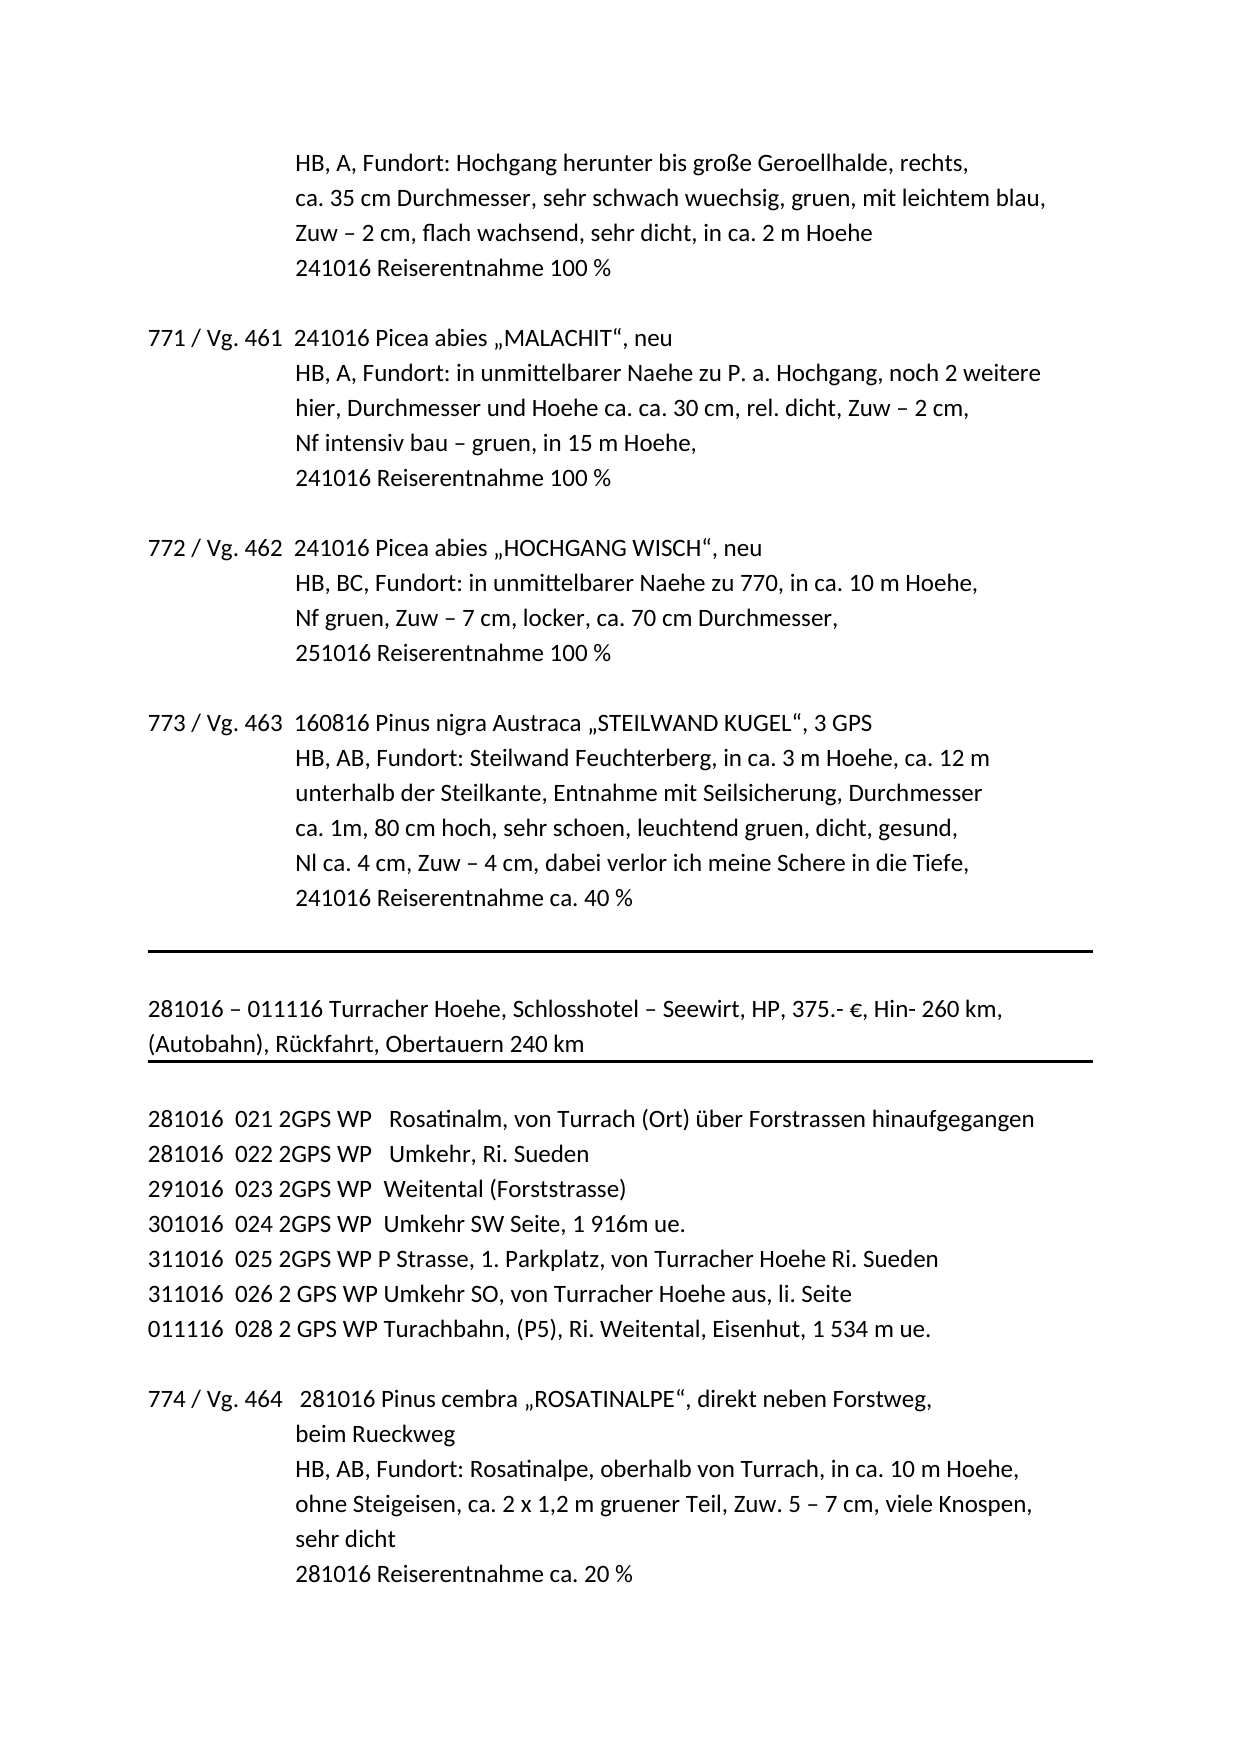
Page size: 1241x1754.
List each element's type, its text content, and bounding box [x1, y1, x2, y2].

text 311016 025 2GPS WP P Strasse, 1. Parkplatz, von Turracher Hoehe Ri. Sueden [148, 1243, 1093, 1273]
text ohne Steigeisen, ca. 2 x 1,2 m gruener Teil, Zuw. 5 – 7 cm, viele Knospen, [148, 1488, 1093, 1518]
text HB, AB, Fundort: Rosatinalpe, oberhalb von Turrach, in ca. 10 m Hoehe, [148, 1453, 1093, 1483]
text beim Rueckweg [295, 1418, 1093, 1448]
text 774 / Vg. 464 281016 Pinus cembra „ROSATINALPE“, direkt neben Forstweg, [148, 1383, 1093, 1413]
text 301016 024 2GPS WP Umkehr SW Seite, 1 916m ue. [148, 1208, 1093, 1238]
text 241016 Reiserentnahme 100 % [148, 253, 1093, 283]
text 241016 Reiserentnahme 100 % [148, 463, 1093, 493]
text HB, AB, Fundort: Steilwand Feuchterberg, in ca. 3 m Hoehe, ca. 12 m [148, 743, 1093, 773]
text 281016 – 011116 Turracher Hoehe, Schlosshotel – Seewirt, HP, 375.- €, Hin- 260 km, (Autobahn), Rückfahrt, Obertauern 240 km [148, 993, 1093, 1060]
text 772 / Vg. 462 241016 Picea abies „HOCHGANG WISCH“, neu [148, 533, 1093, 563]
text Nf intensiv bau – gruen, in 15 m Hoehe, [148, 428, 1093, 458]
text Nl ca. 4 cm, Zuw – 4 cm, dabei verlor ich meine Schere in die Tiefe, [221, 848, 1093, 878]
text ca. 1m, 80 cm hoch, sehr schoen, leuchtend gruen, dicht, gesund, [221, 813, 1093, 843]
text 251016 Reiserentnahme 100 % [148, 638, 1093, 668]
text hier, Durchmesser und Hoehe ca. ca. 30 cm, rel. dicht, Zuw – 2 cm, [148, 393, 1093, 423]
text 281016 021 2GPS WP Rosatinalm, von Turrach (Ort) über Forstrassen hinaufgegangen [148, 1103, 1093, 1133]
text 771 / Vg. 461 241016 Picea abies „MALACHIT“, neu [148, 323, 1093, 353]
text Nf gruen, Zuw – 7 cm, locker, ca. 70 cm Durchmesser, [148, 603, 1093, 633]
text sehr dicht [148, 1523, 1093, 1553]
text 281016 022 2GPS WP Umkehr, Ri. Sueden [148, 1138, 1093, 1168]
text 011116 028 2 GPS WP Turachbahn, (P5), Ri. Weitental, Eisenhut, 1 534 m ue. [148, 1313, 1093, 1343]
text 241016 Reiserentnahme ca. 40 % [148, 883, 1093, 913]
text 281016 Reiserentnahme ca. 20 % [148, 1558, 1093, 1588]
text unterhalb der Steilkante, Entnahme mit Seilsicherung, Durchmesser [148, 778, 1093, 808]
text 773 / Vg. 463 160816 Pinus nigra Austraca „STEILWAND KUGEL“, 3 GPS [148, 708, 1093, 738]
text HB, A, Fundort: in unmittelbarer Naehe zu P. a. Hochgang, noch 2 weitere [148, 358, 1093, 388]
text ca. 35 cm Durchmesser, sehr schwach wuechsig, gruen, mit leichtem blau, Zuw – 2 cm, flach wachsend, sehr dicht, in ca. 2 m Hoehe [295, 183, 1093, 248]
text HB, BC, Fundort: in unmittelbarer Naehe zu 770, in ca. 10 m Hoehe, [148, 568, 1093, 598]
text HB, A, Fundort: Hochgang herunter bis große Geroellhalde, rechts, [148, 148, 1093, 178]
text 311016 026 2 GPS WP Umkehr SO, von Turracher Hoehe aus, li. Seite [148, 1278, 1093, 1308]
text 291016 023 2GPS WP Weitental (Forststrasse) [148, 1173, 1093, 1203]
